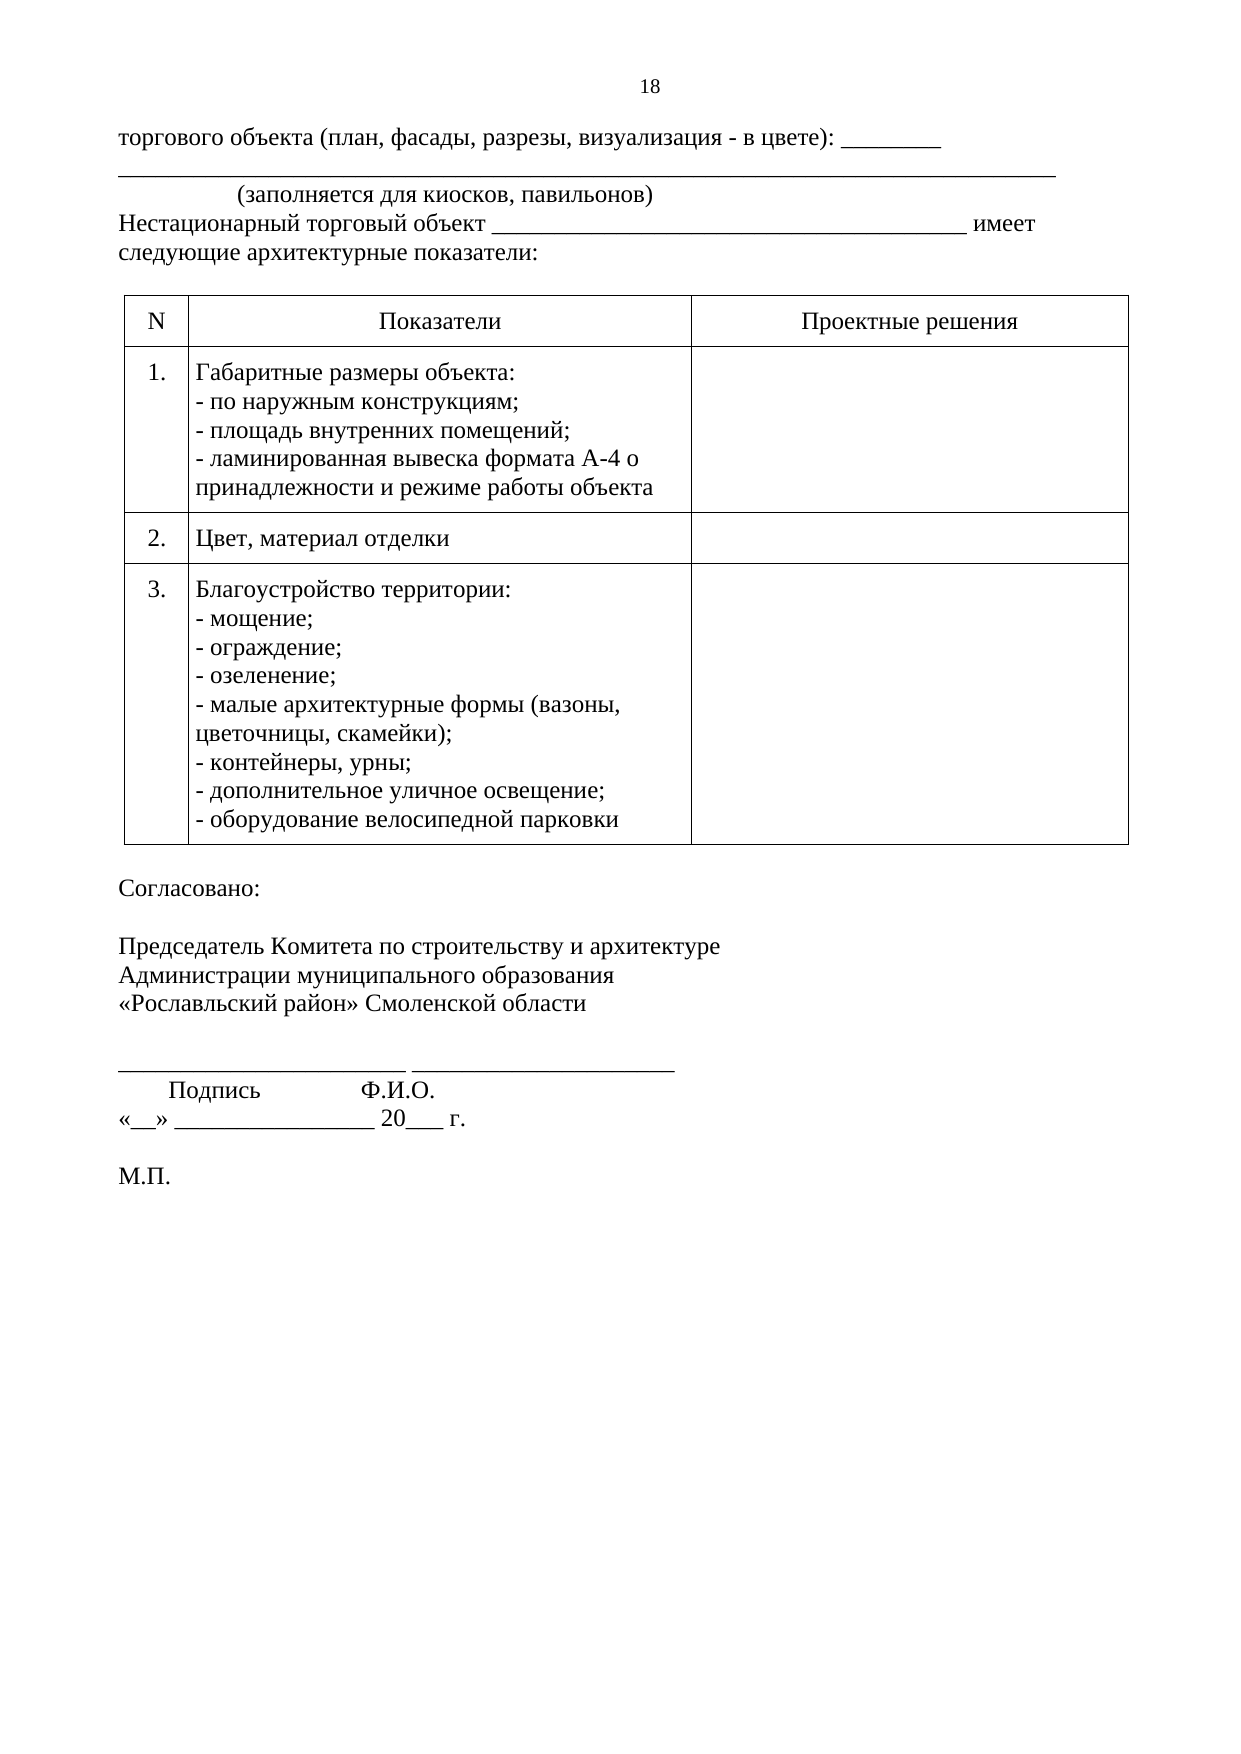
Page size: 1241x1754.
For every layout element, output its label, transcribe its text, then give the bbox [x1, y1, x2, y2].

table_cell Цвет, материал отделки [189, 513, 691, 563]
table_cell Габаритные размеры объекта: - по наружным конструкциям; - площадь внутренних помещений; - ламинированная вывеска формата А-4 о принадлежности и режиме работы объекта [189, 347, 691, 512]
text ___________________________________________________________________________ [118, 151, 1181, 179]
text «Рославльский район» Смоленской области [118, 988, 1181, 1017]
table_cell [692, 513, 1128, 563]
text (заполняется для киосков, павильонов) [118, 179, 1181, 208]
text _______________________ _____________________ [118, 1046, 1181, 1075]
table_cell [692, 564, 1128, 844]
table_cell 2. [125, 513, 188, 563]
table_cell 3. [125, 564, 188, 844]
table_cell Благоустройство территории: - мощение; - ограждение; - озеленение; - малые архитектурные формы (вазоны, цветочницы, скамейки); - контейнеры, урны; - дополнительное уличное освещение; - оборудование велосипедной парковки [189, 564, 691, 844]
table_header Показатели [189, 296, 691, 346]
text Председатель Комитета по строительству и архитектуре [118, 931, 1181, 960]
table_cell 1. [125, 347, 188, 512]
table_header N [125, 296, 188, 346]
text М.П. [118, 1161, 1181, 1190]
text «__» ________________ 20___ г. [118, 1103, 1181, 1132]
text Согласовано: [118, 873, 1181, 902]
text торгового объекта (план, фасады, разрезы, визуализация - в цвете): ________ [118, 122, 1181, 151]
table_header Проектные решения [692, 296, 1128, 346]
text Подпись Ф.И.О. [118, 1075, 1181, 1103]
text Нестационарный торговый объект ______________________________________ имеет [118, 208, 1181, 237]
table_cell [692, 347, 1128, 512]
text следующие архитектурные показатели: [118, 237, 1181, 266]
text Администрации муниципального образования [118, 960, 1181, 988]
